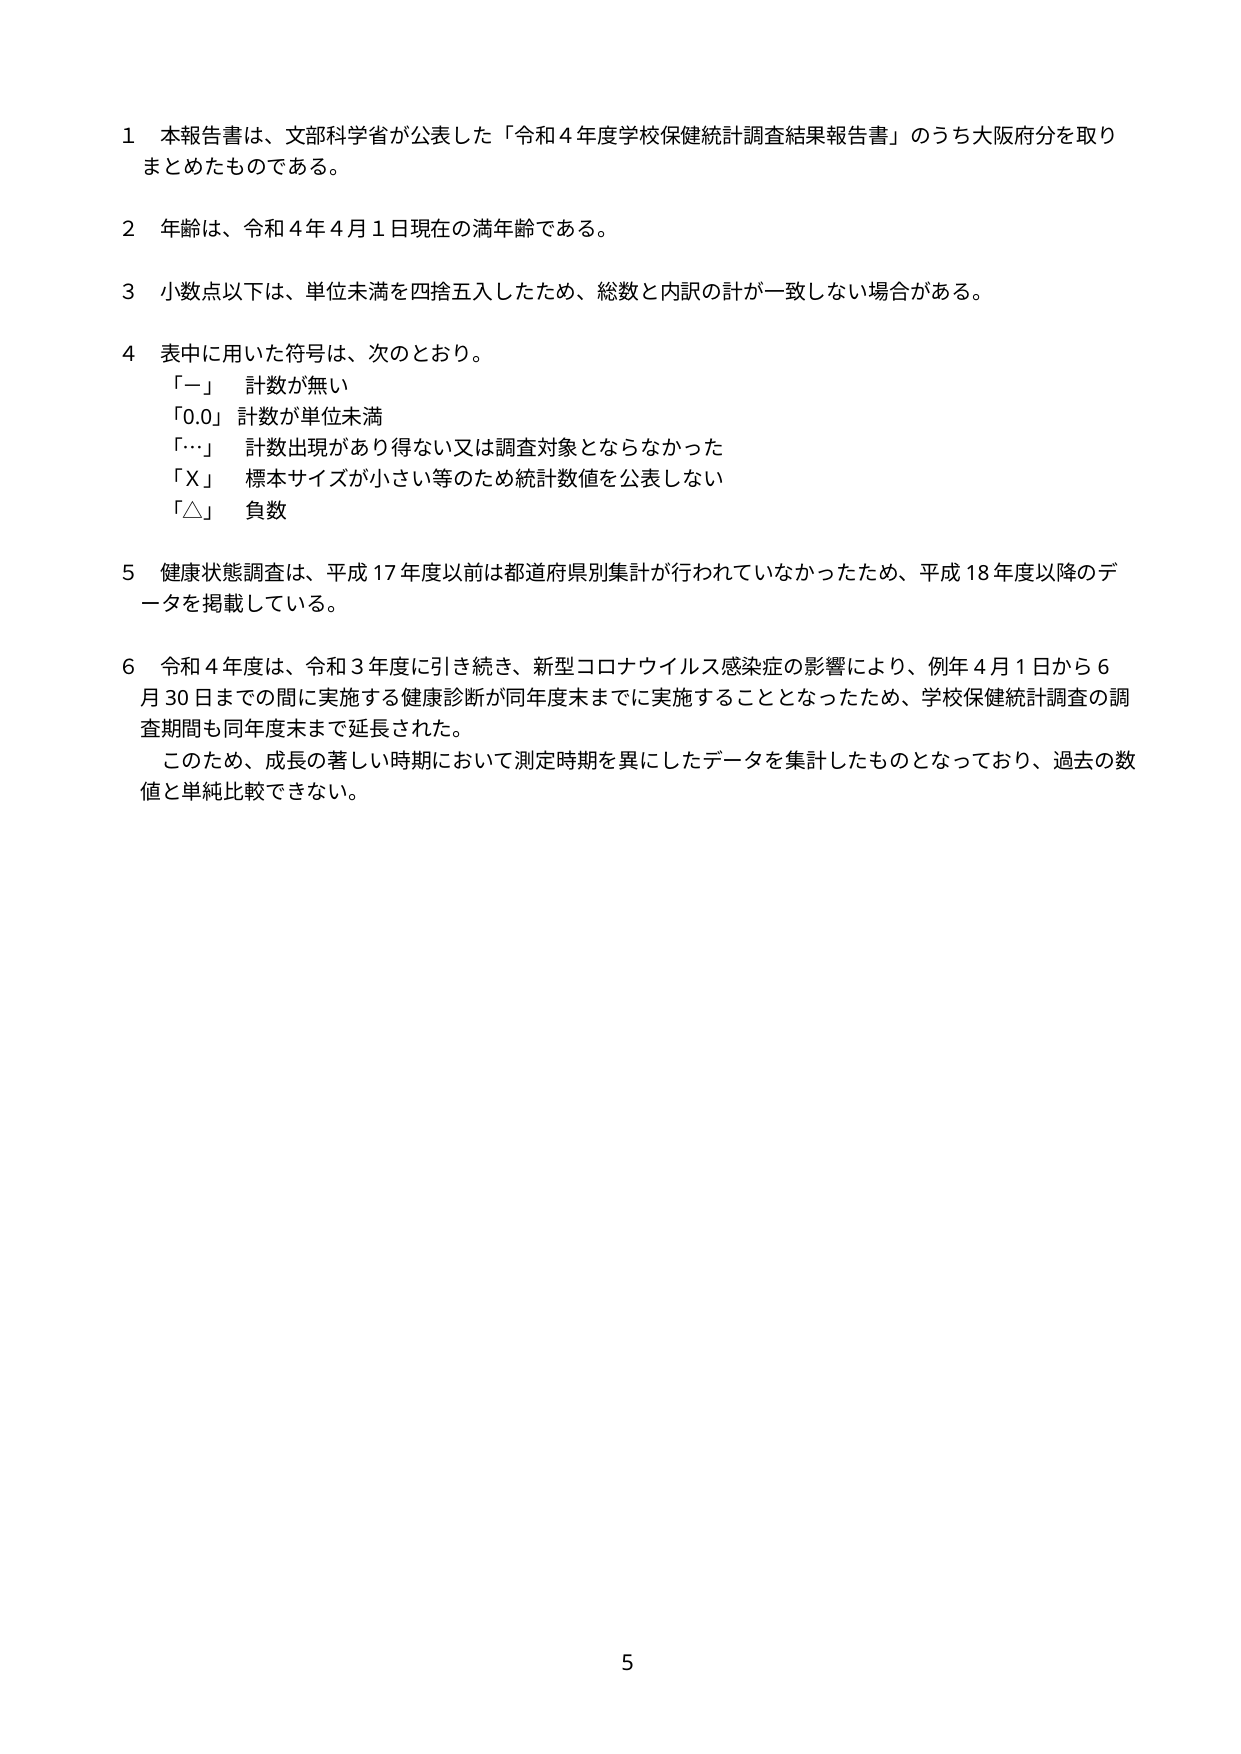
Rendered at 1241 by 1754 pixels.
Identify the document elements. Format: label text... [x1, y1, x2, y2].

text 月30日までの間に実施する健康診断が同年度末までに実施することとなったため、学校保健統計調査の調 [140, 681, 1137, 712]
text 「－」 計数が無い [162, 368, 1137, 399]
text ２ 年齢は、令和４年４月１日現在の満年齢である。 [118, 212, 1137, 243]
text 「Ｘ」 標本サイズが小さい等のため統計数値を公表しない [162, 462, 1137, 493]
text ４ 表中に用いた符号は、次のとおり。 [118, 337, 1137, 368]
text ６ 令和４年度は、令和３年度に引き続き、新型コロナウイルス感染症の影響により、例年4月1日から6 [118, 649, 1137, 681]
text ３ 小数点以下は、単位未満を四捨五入したため、総数と内訳の計が一致しない場合がある。 [118, 274, 1137, 306]
text 「0.0」 計数が単位未満 [162, 399, 1137, 431]
text 「…」 計数出現があり得ない又は調査対象とならなかった [162, 431, 1137, 462]
text 値と単純比較できない。 [140, 774, 1148, 806]
text 「△」 負数 [162, 493, 1137, 524]
text 査期間も同年度末まで延長された。 [140, 712, 1137, 743]
text ５ 健康状態調査は、平成17年度以前は都道府県別集計が行われていなかったため、平成18年度以降のデ [118, 556, 1137, 587]
text １ 本報告書は、文部科学省が公表した「令和４年度学校保健統計調査結果報告書」のうち大阪府分を取りまとめたものである。 [118, 118, 1137, 181]
text このため、成長の著しい時期において測定時期を異にしたデータを集計したものとなっており、過去の数 [140, 743, 1148, 774]
text ータを掲載している。 [140, 587, 1137, 618]
